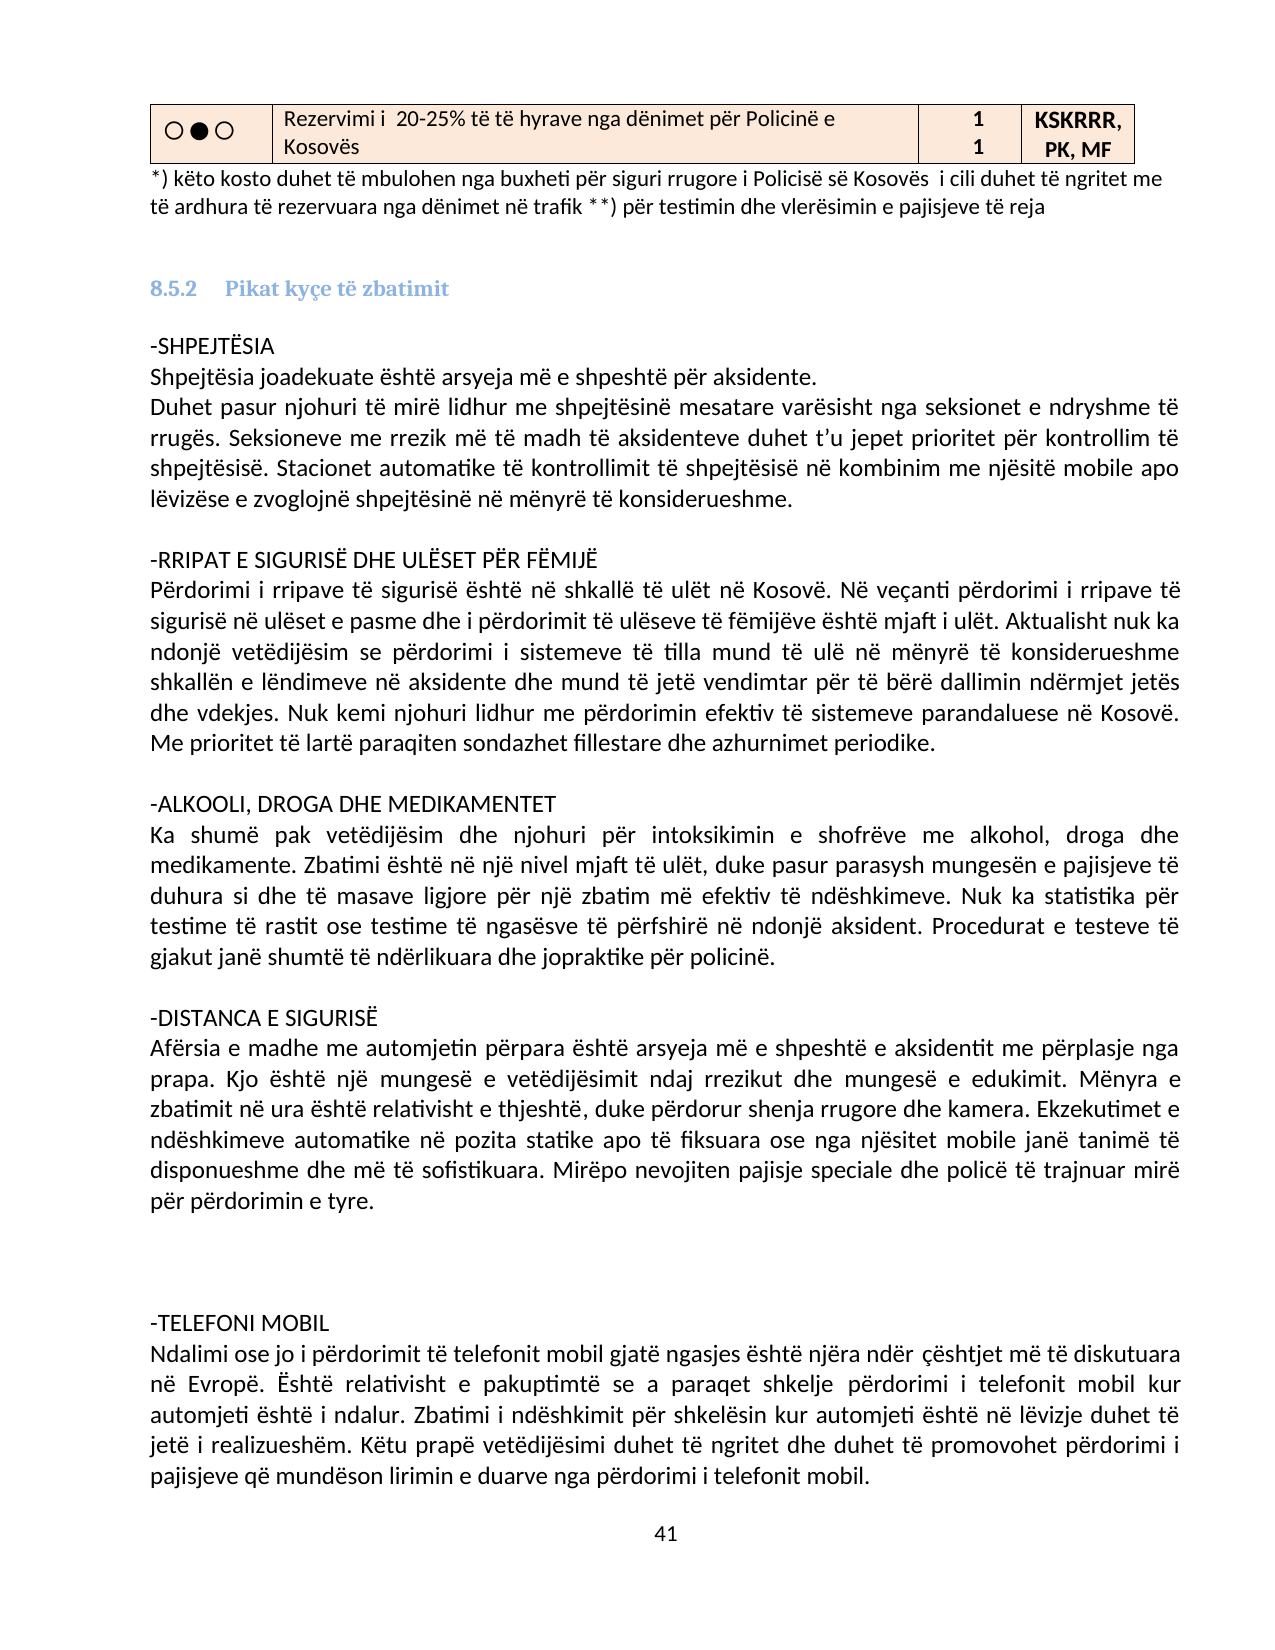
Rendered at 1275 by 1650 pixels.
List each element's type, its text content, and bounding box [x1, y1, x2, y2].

table_cell ○●○ [151, 105, 272, 163]
text Afërsia e madhe me automjetin përpara është arsyeja më e shpeshtë e aksidentit me përplasje nga prapa. Kjo është një mungesë e vetëdijësimit ndaj rrezikut dhe mungesë e edukimit. Mënyra e zbatimit në ura është relativisht e thjeshtë, duke përdorur shenja rrugore dhe kamera. Ekzekutimet e ndëshkimeve automatike në pozita statike apo të fiksuara ose nga njësitet mobile janë tanimë të disponueshme dhe më të sofistikuara. Mirëpo nevojiten pajisje speciale dhe policë të trajnuar mirë për përdorimin e tyre. [150, 1032, 1181, 1216]
table_cell Rezervimi i 20-25% të të hyrave nga dënimet për Policinë e Kosovës [273, 105, 918, 163]
text Duhet pasur njohuri të mirë lidhur me shpejtësinë mesatare varësisht nga seksionet e ndryshme të rrugës. Seksioneve me rrezik më të madh të aksidenteve duhet t’u jepet prioritet për kontrollim të shpejtësisë. Stacionet automatike të kontrollimit të shpejtësisë në kombinim me njësitë mobile apo lëvizëse e zvoglojnë shpejtësinë në mënyrë të konsiderueshme. [150, 392, 1181, 514]
text Ka shumë pak vetëdijësim dhe njohuri për intoksikimin e shofrëve me alkohol, droga dhe medikamente. Zbatimi është në një nivel mjaft të ulët, duke pasur parasysh mungesën e pajisjeve të duhura si dhe të masave ligjore për një zbatim më efektiv të ndëshkimeve. Nuk ka statistika për testime të rastit ose testime të ngasësve të përfshirë në ndonjë aksident. Procedurat e testeve të gjakut janë shumtë të ndërlikuara dhe jopraktike për policinë. [150, 819, 1181, 971]
text Ndalimi ose jo i përdorimit të telefonit mobil gjatë ngasjes është njëra ndër çështjet më të diskutuara në Evropë. Është relativisht e pakuptimtë se a paraqet shkelje përdorimi i telefonit mobil kur automjeti është i ndalur. Zbatimi i ndëshkimit për shkelësin kur automjeti është në lëvizje duhet të jetë i realizueshëm. Këtu prapë vetëdijësimi duhet të ngritet dhe duhet të promovohet përdorimi i pajisjeve që mundëson lirimin e duarve nga përdorimi i telefonit mobil. [150, 1338, 1181, 1490]
text 8.5.2 Pikat kyçe të zbatimit [150, 276, 1181, 302]
text Përdorimi i rripave të sigurisë është në shkallë të ulët në Kosovë. Në veçanti përdorimi i rripave të sigurisë në ulëset e pasme dhe i përdorimit të ulëseve të fëmijëve është mjaft i ulët. Aktualisht nuk ka ndonjë vetëdijësim se përdorimi i sistemeve të tilla mund të ulë në mënyrë të konsiderueshme shkallën e lëndimeve në aksidente dhe mund të jetë vendimtar për të bërë dallimin ndërmjet jetës dhe vdekjes. Nuk kemi njohuri lidhur me përdorimin efektiv të sistemeve parandaluese në Kosovë. Me prioritet të lartë paraqiten sondazhet fillestare dhe azhurnimet periodike. [150, 575, 1181, 758]
text -DISTANCA E SIGURISË [150, 1002, 1181, 1032]
table_cell 1 1 [919, 105, 1021, 163]
text Shpejtësia joadekuate është arsyeja më e shpeshtë për aksidente. [150, 361, 1181, 392]
text -RRIPAT E SIGURISË DHE ULËSET PËR FËMIJË [150, 544, 1181, 575]
text -ALKOOLI, DROGA DHE MEDIKAMENTET [150, 788, 1181, 819]
table_cell KSKRRR, PK, MF [1022, 105, 1134, 163]
text -TELEFONI MOBIL [150, 1307, 1181, 1338]
text *) këto kosto duhet të mbulohen nga buxheti për siguri rrugore i Policisë së Kosovës i cili duhet të ngritet me të ardhura të rezervuara nga dënimet në trafik **) për testimin dhe vlerësimin e pajisjeve të reja [150, 164, 1181, 220]
text -SHPEJTËSIA [150, 331, 1181, 361]
